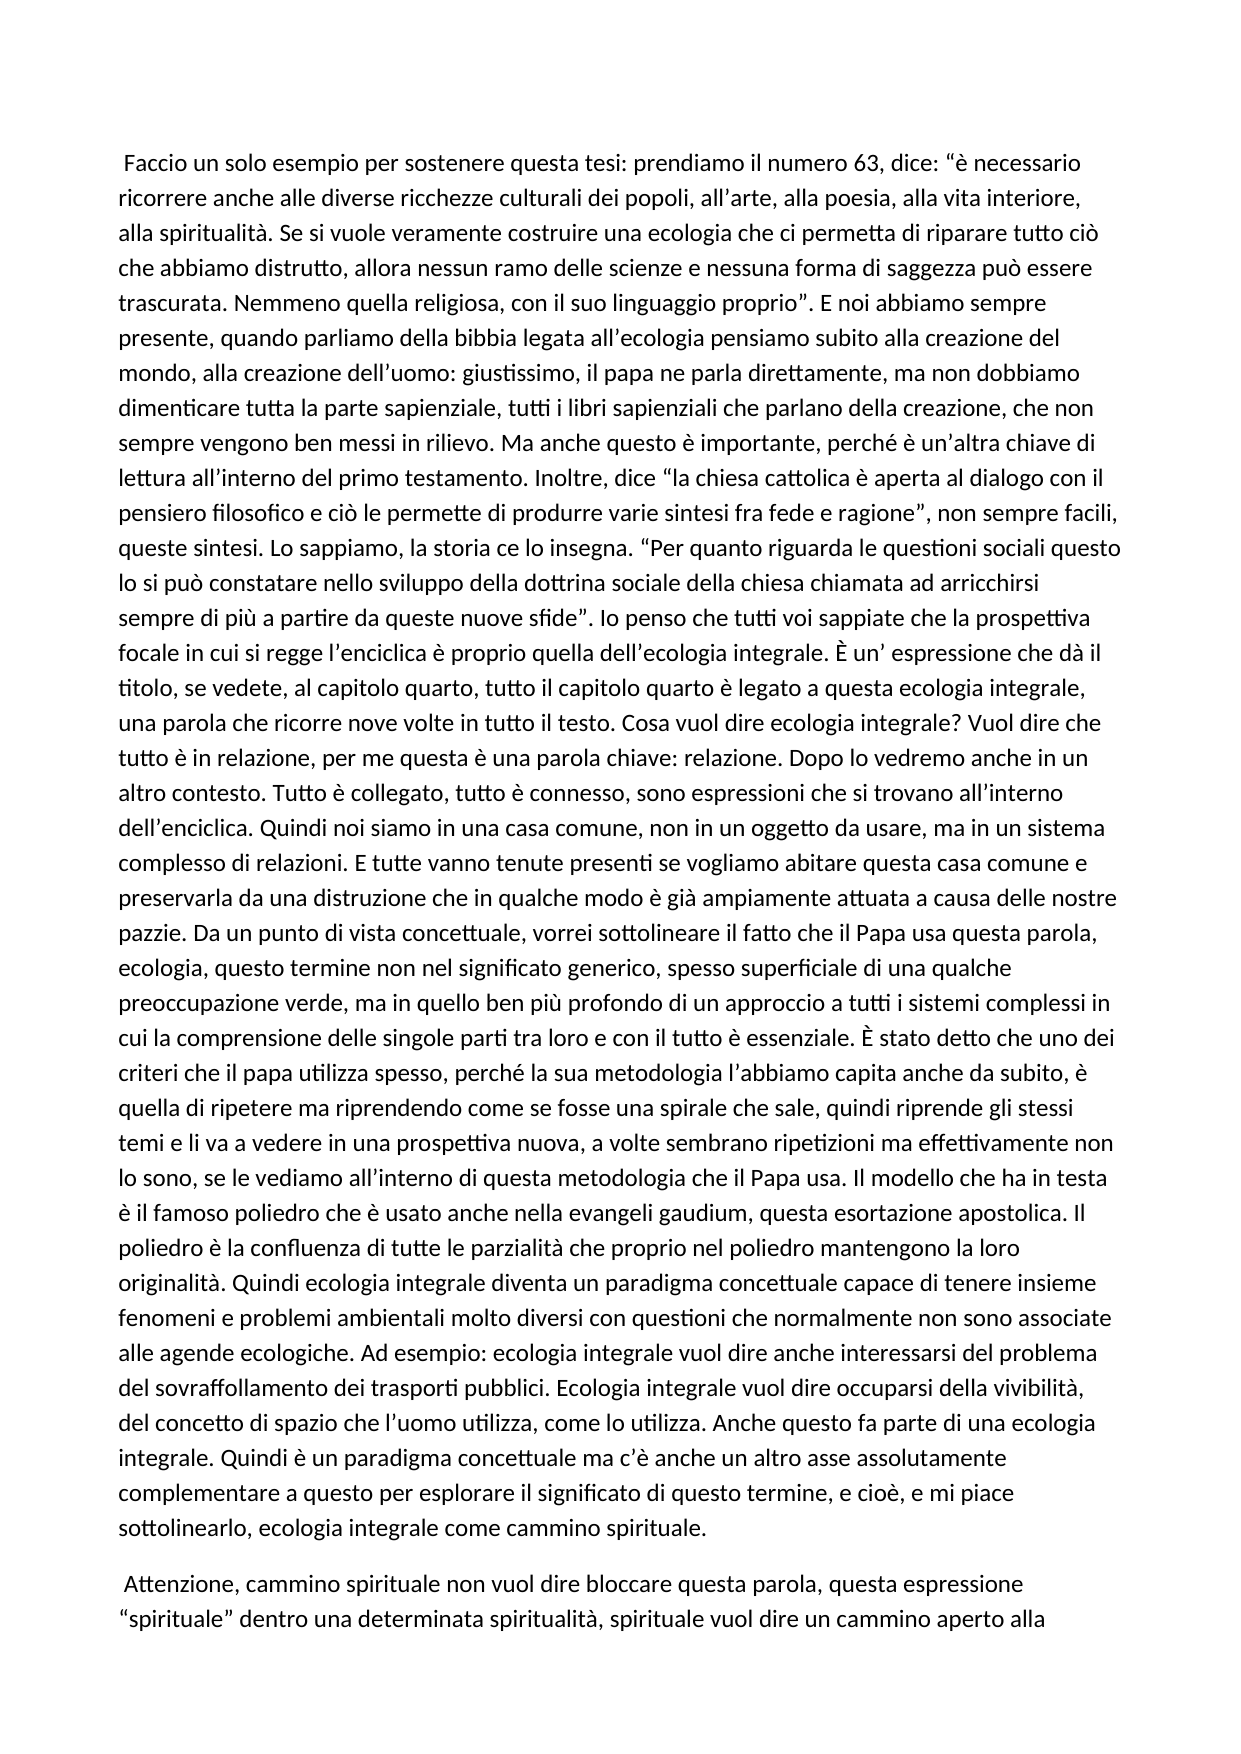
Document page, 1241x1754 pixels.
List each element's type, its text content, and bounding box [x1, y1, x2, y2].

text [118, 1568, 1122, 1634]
text Faccio un solo esempio per sostenere questa tesi: prendiamo il numero 63, dice: “è necessario ricorrere anche alle diverse ricchezze culturali dei popoli, all’arte, alla poesia, alla vita interiore, alla spiritualità. Se si vuole veramente costruire una ecologia che ci permetta di riparare tutto ciò che abbiamo distrutto, allora nessun ramo delle scienze e nessuna forma di saggezza può essere trascurata. Nemmeno quella religiosa, con il suo linguaggio proprio”. E noi abbiamo sempre presente, quando parliamo della bibbia legata all’ecologia pensiamo subito alla creazione del mondo, alla creazione dell’uomo: giustissimo, il papa ne parla direttamente, ma non dobbiamo dimenticare tutta la parte sapienziale, tutti i libri sapienziali che parlano della creazione, che non sempre vengono ben messi in rilievo. Ma anche questo è importante, perché è un’altra chiave di lettura all’interno del primo testamento. Inoltre, dice “la chiesa cattolica è aperta al dialogo con il pensiero filosofico e ciò le permette di produrre varie sintesi fra fede e ragione”, non sempre facili, queste sintesi. Lo sappiamo, la storia ce lo insegna. “Per quanto riguarda le questioni sociali questo lo si può constatare nello sviluppo della dottrina sociale della chiesa chiamata ad arricchirsi sempre di più a partire da queste nuove sfide”. Io penso che tutti voi sappiate che la prospettiva focale in cui si regge l’enciclica è proprio quella dell’ecologia integrale. È un’ espressione che dà il titolo, se vedete, al capitolo quarto, tutto il capitolo quarto è legato a questa ecologia integrale, una parola che ricorre nove volte in tutto il testo. Cosa vuol dire ecologia integrale? Vuol dire che tutto è in relazione, per me questa è una parola chiave: relazione. Dopo lo vedremo anche in un altro contesto. Tutto è collegato, tutto è connesso, sono espressioni che si trovano all’interno dell’enciclica. Quindi noi siamo in una casa comune, non in un oggetto da usare, ma in un sistema complesso di relazioni. E tutte vanno tenute presenti se vogliamo abitare questa casa comune e preservarla da una distruzione che in qualche modo è già ampiamente attuata a causa delle nostre pazzie. Da un punto di vista concettuale, vorrei sottolineare il fatto che il Papa usa questa parola, ecologia, questo termine non nel significato generico, spesso superficiale di una qualche preoccupazione verde, ma in quello ben più profondo di un approccio a tutti i sistemi complessi in cui la comprensione delle singole parti tra loro e con il tutto è essenziale. È stato detto che uno dei criteri che il papa utilizza spesso, perché la sua metodologia l’abbiamo capita anche da subito, è quella di ripetere ma riprendendo come se fosse una spirale che sale, quindi riprende gli stessi temi e li va a vedere in una prospettiva nuova, a volte sembrano ripetizioni ma effettivamente non lo sono, se le vediamo all’interno di questa metodologia che il Papa usa. Il modello che ha in testa è il famoso poliedro che è usato anche nella evangeli gaudium, questa esortazione apostolica. Il poliedro è la confluenza di tutte le parzialità che proprio nel poliedro mantengono la loro originalità. Quindi ecologia integrale diventa un paradigma concettuale capace di tenere insieme fenomeni e problemi ambientali molto diversi con questioni che normalmente non sono associate alle agende ecologiche. Ad esempio: ecologia integrale vuol dire anche interessarsi del problema del sovraffollamento dei trasporti pubblici. Ecologia integrale vuol dire occuparsi della vivibilità, del concetto di spazio che l’uomo utilizza, come lo utilizza. Anche questo fa parte di una ecologia integrale. Quindi è un paradigma concettuale ma c’è anche un altro asse assolutamente complementare a questo per esplorare il significato di questo termine, e cioè, e mi piace sottolinearlo, ecologia integrale come cammino spirituale. [118, 148, 1122, 1543]
